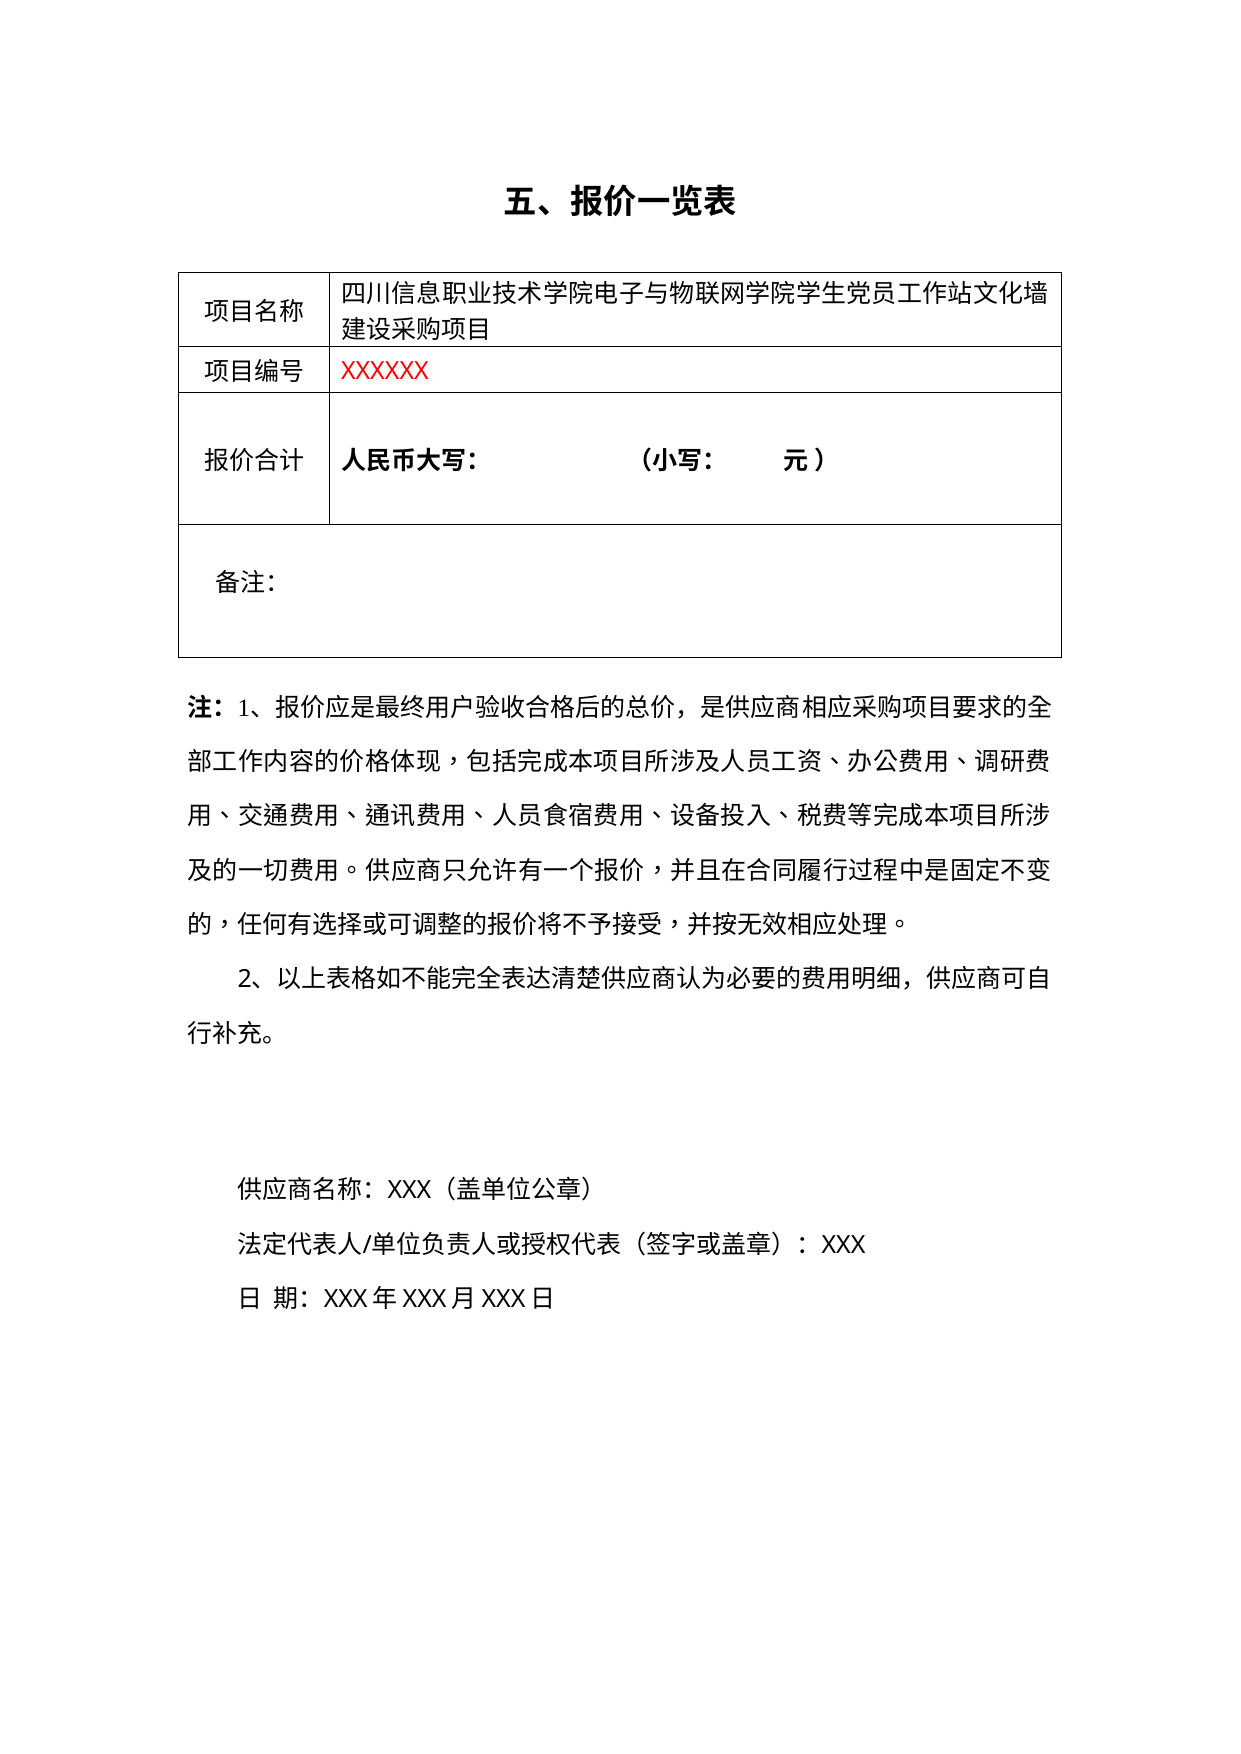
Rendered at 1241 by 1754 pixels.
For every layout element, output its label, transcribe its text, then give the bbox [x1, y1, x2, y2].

table_cell 备注： [179, 525, 1061, 657]
text 法定代表人/单位负责人或授权代表（签字或盖章）：XXX [187, 1224, 1053, 1260]
table_cell XXXXXX [330, 347, 1061, 392]
table_header 四川信息职业技术学院电子与物联网学院学生党员工作站文化墙建设采购项目 [330, 273, 1061, 346]
table_cell 项目编号 [179, 347, 329, 392]
text 2、以上表格如不能完全表达清楚供应商认为必要的费用明细，供应商可自行补充。 [187, 959, 1053, 1049]
text 供应商名称：XXX（盖单位公章） [187, 1170, 1053, 1206]
table_header 项目名称 [179, 273, 329, 346]
table_cell 人民币大写： （小写： 元 ） [330, 393, 1061, 524]
text 日 期：XXX年XXX月XXX日 [187, 1278, 1053, 1315]
text 注：1、报价应是最终用户验收合格后的总价，是供应商相应采购项目要求的全部工作内容的价格体现，包括完成本项目所涉及人员工资、办公费用、调研费用、交通费用、通讯费用、人员食宿费用、设备投入、税费等完成本项目所涉及的一切费用。供应商只允许有一个报价，并且在合同履行过程中是固定不变的，任何有选择或可调整的报价将不予接受，并按无效相应处理。 [187, 687, 1053, 941]
subtitle 五、报价一览表 [187, 175, 1053, 223]
table_cell 报价合计 [179, 393, 329, 524]
